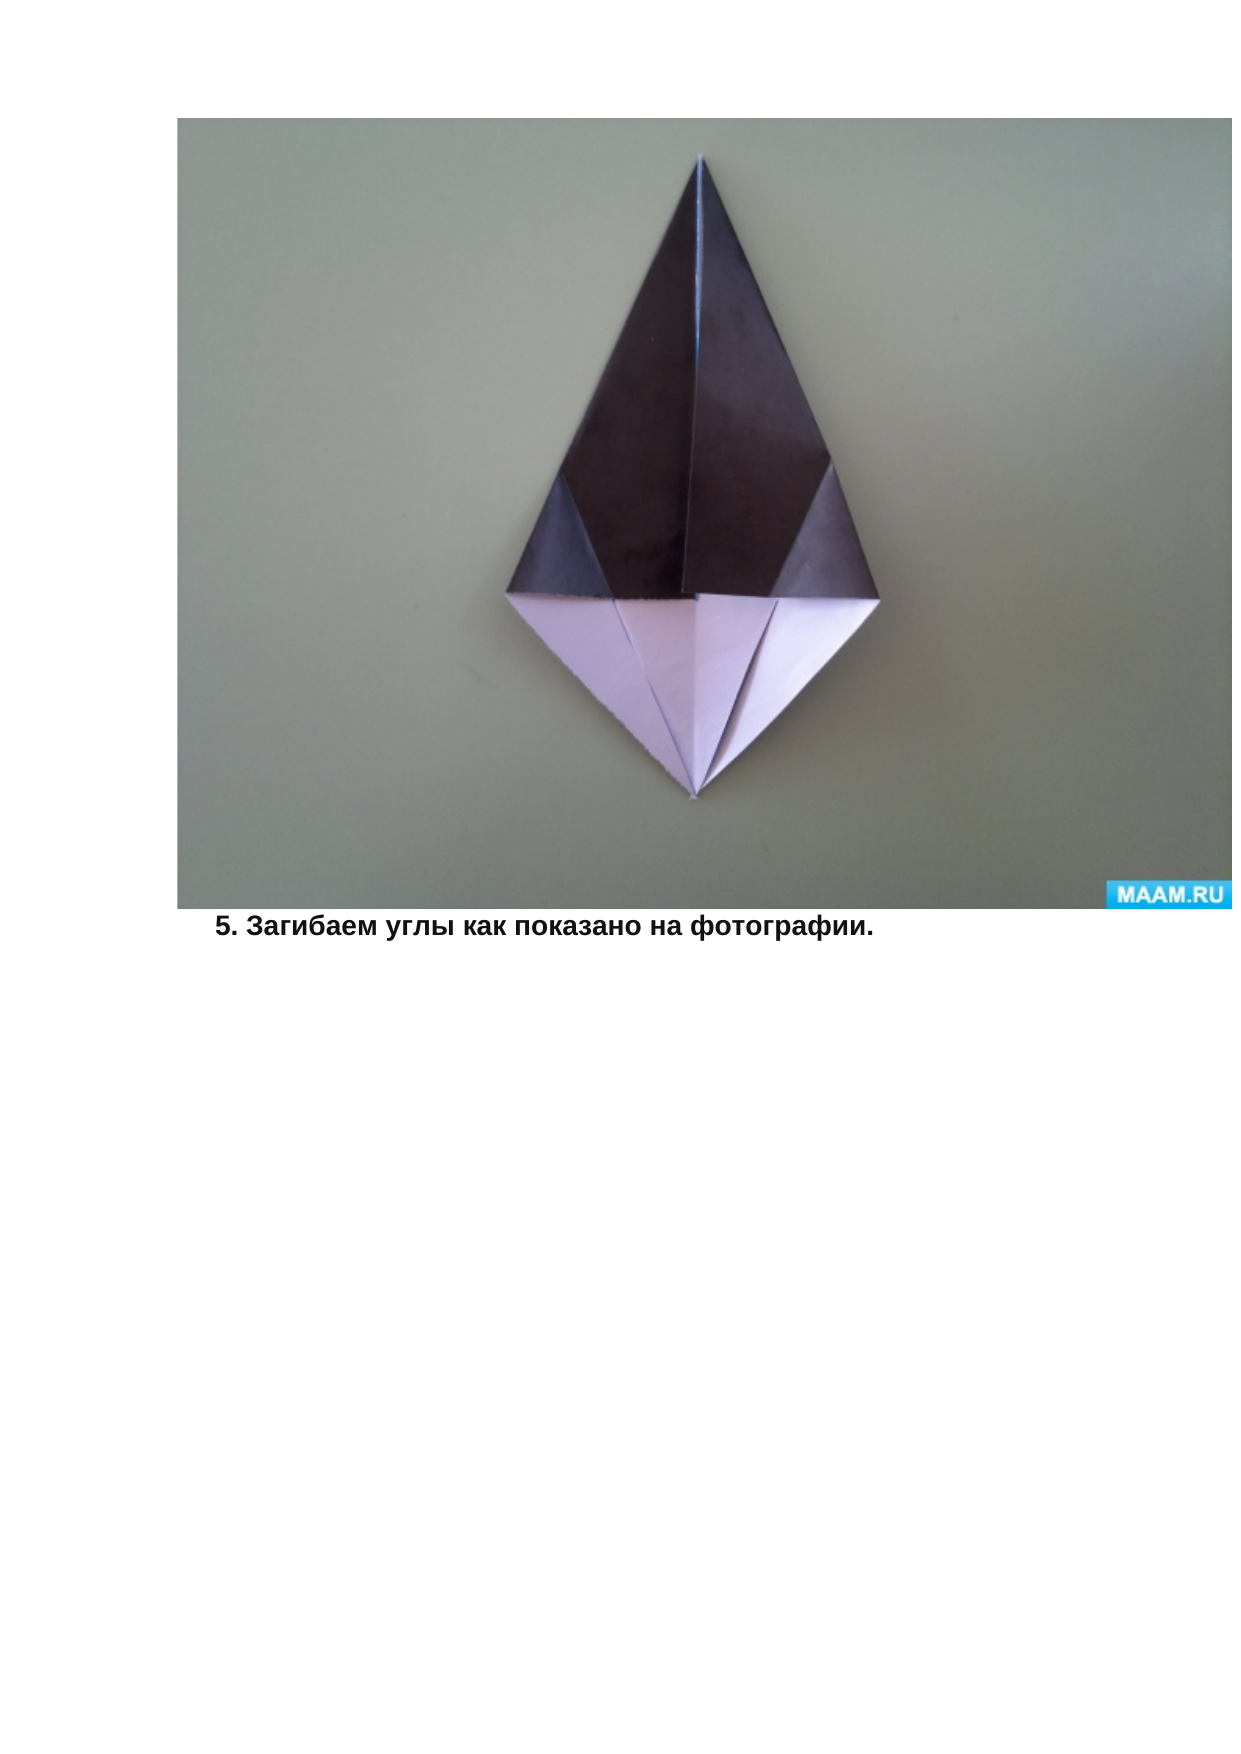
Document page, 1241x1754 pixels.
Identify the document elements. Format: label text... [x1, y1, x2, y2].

text 5. Загибаем углы как показано на фотографии. [177, 909, 1152, 941]
picture [177, 118, 1232, 909]
